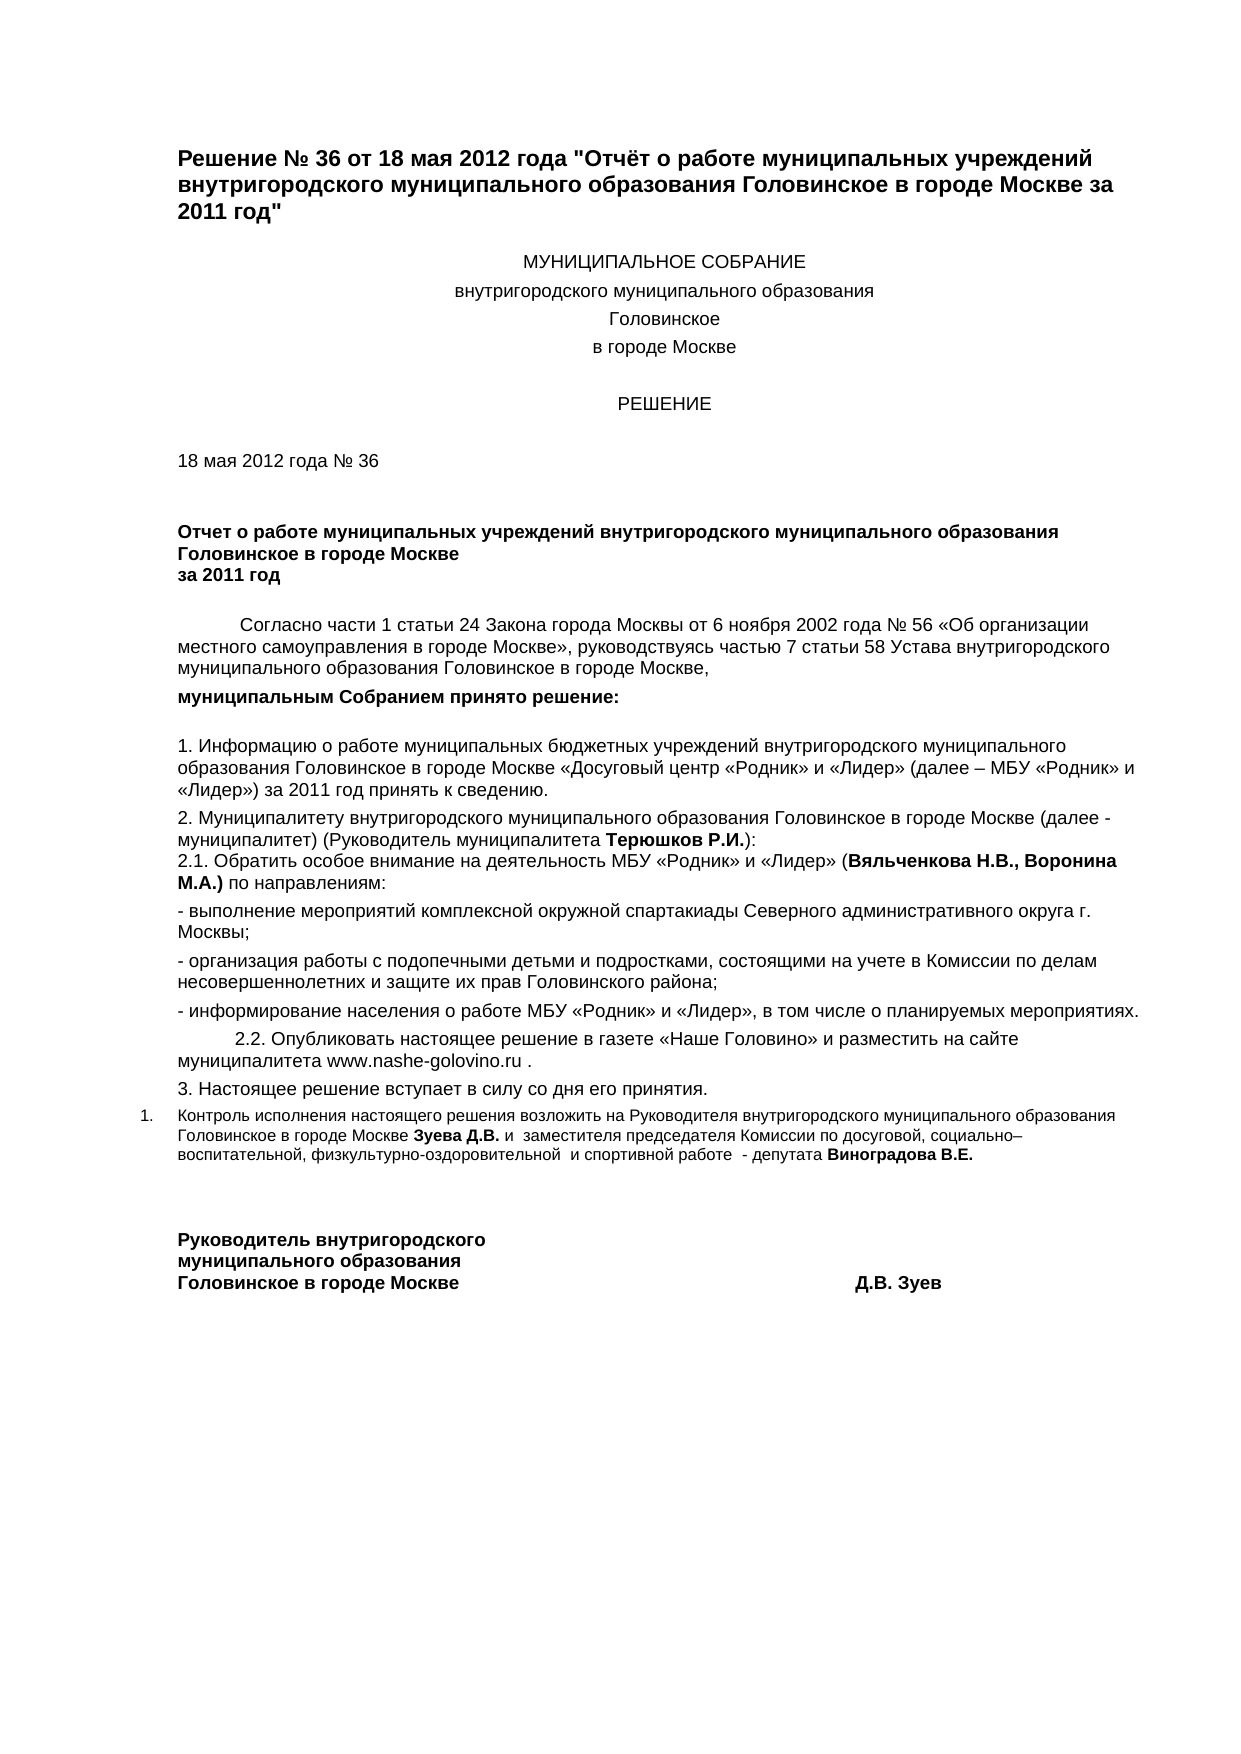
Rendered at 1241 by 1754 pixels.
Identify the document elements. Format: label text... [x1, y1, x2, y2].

text РЕШЕНИЕ [177, 393, 1152, 414]
text муниципального образования [177, 1250, 1152, 1271]
text за 2011 год [177, 564, 1152, 586]
text Головинское в городе Москве Д.В. Зуев [177, 1271, 1152, 1293]
text - информирование населения о работе МБУ «Родник» и «Лидер», в том числе о планируемых мероприятиях. [177, 999, 1152, 1021]
text 1. Информацию о работе муниципальных бюджетных учреждений внутригородского муниципального образования Головинское в городе Москве «Досуговый центр «Родник» и «Лидер» (далее – МБУ «Родник» и «Лидер») за 2011 год принять к сведению. [177, 735, 1152, 800]
text 2. Муниципалитету внутригородского муниципального образования Головинское в городе Москве (далее - муниципалитет) (Руководитель муниципалитета Терюшков Р.И.): [177, 807, 1152, 850]
text внутригородского муниципального образования [177, 279, 1152, 301]
text Головинское [177, 308, 1152, 329]
text Руководитель внутригородского [177, 1228, 1152, 1250]
text 2.1. Обратить особое внимание на деятельность МБУ «Родник» и «Лидер» (Вяльченкова Н.В., Воронина М.А.) по направлениям: [177, 850, 1152, 893]
text - выполнение мероприятий комплексной окружной спартакиады Северного административного округа г. Москвы; [177, 900, 1152, 943]
list Контроль исполнения настоящего решения возложить на Руководителя внутригородского муниципального образования Головинское в городе Москве Зуева Д.В. и заместителя председателя Комиссии по досуговой, социально–воспитательной, физкультурно-оздоровительной и спортивной работе - депутата Виноградова В.Е. [140, 1106, 1152, 1164]
text - организация работы с подопечными детьми и подростками, состоящими на учете в Комиссии по делам несовершеннолетних и защите их прав Головинского района; [177, 950, 1152, 993]
text Решение № 36 от 18 мая 2012 года "Отчёт о работе муниципальных учреждений внутригородского муниципального образования Головинское в городе Москве за 2011 год" [177, 145, 1152, 224]
text муниципальным Собранием принято решение: [177, 685, 1152, 707]
text 3. Настоящее решение вступает в силу со дня его принятия. [177, 1078, 1152, 1099]
text Отчет о работе муниципальных учреждений внутригородского муниципального образования Головинское в городе Москве [177, 521, 1152, 564]
text в городе Москве [177, 336, 1152, 358]
text МУНИЦИПАЛЬНОЕ СОБРАНИЕ [177, 251, 1152, 273]
text Согласно части 1 статьи 24 Закона города Москвы от 6 ноября 2002 года № 56 «Об организации местного самоуправления в городе Москве», руководствуясь частью 7 статьи 58 Устава внутригородского муниципального образования Головинское в городе Москве, [177, 614, 1152, 679]
text 18 мая 2012 года № 36 [177, 449, 1152, 471]
text 2.2. Опубликовать настоящее решение в газете «Наше Головино» и разместить на сайте муниципалитета www.nashe-golovino.ru . [177, 1028, 1152, 1071]
